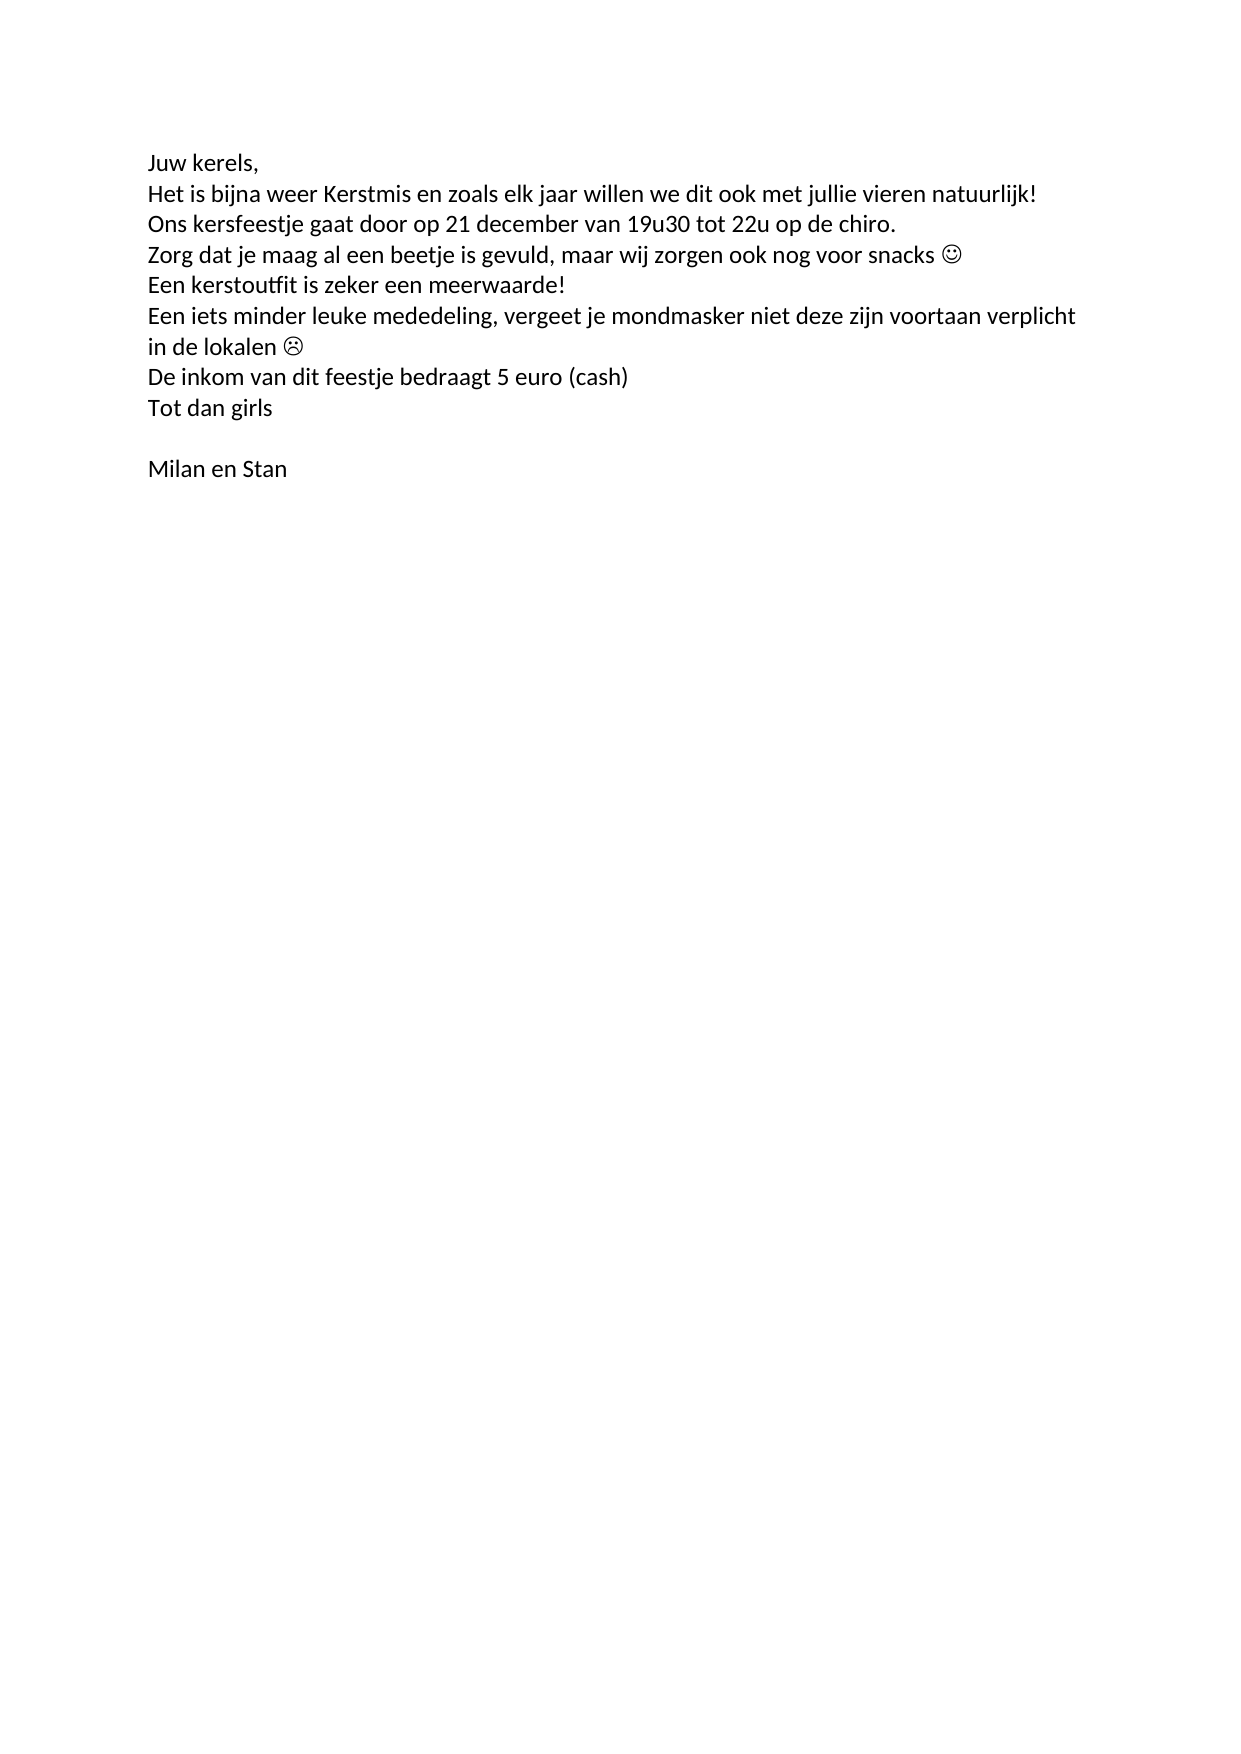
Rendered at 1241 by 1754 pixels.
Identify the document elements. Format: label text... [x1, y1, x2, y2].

text Een iets minder leuke mededeling, vergeet je mondmasker niet deze zijn voortaan verplicht in de lokalen [148, 300, 1093, 361]
text Ons kersfeestje gaat door op 21 december van 19u30 tot 22u op de chiro. [148, 209, 1093, 239]
text Het is bijna weer Kerstmis en zoals elk jaar willen we dit ook met jullie vieren natuurlijk! [148, 178, 1093, 209]
text Tot dan girls [148, 392, 1093, 422]
text Een kerstoutfit is zeker een meerwaarde! [148, 270, 1093, 300]
text De inkom van dit feestje bedraagt 5 euro (cash) [148, 361, 1093, 392]
text Milan en Stan [148, 453, 1093, 483]
text Zorg dat je maag al een beetje is gevuld, maar wij zorgen ook nog voor snacks [148, 239, 1093, 270]
text Juw kerels, [148, 148, 1093, 178]
